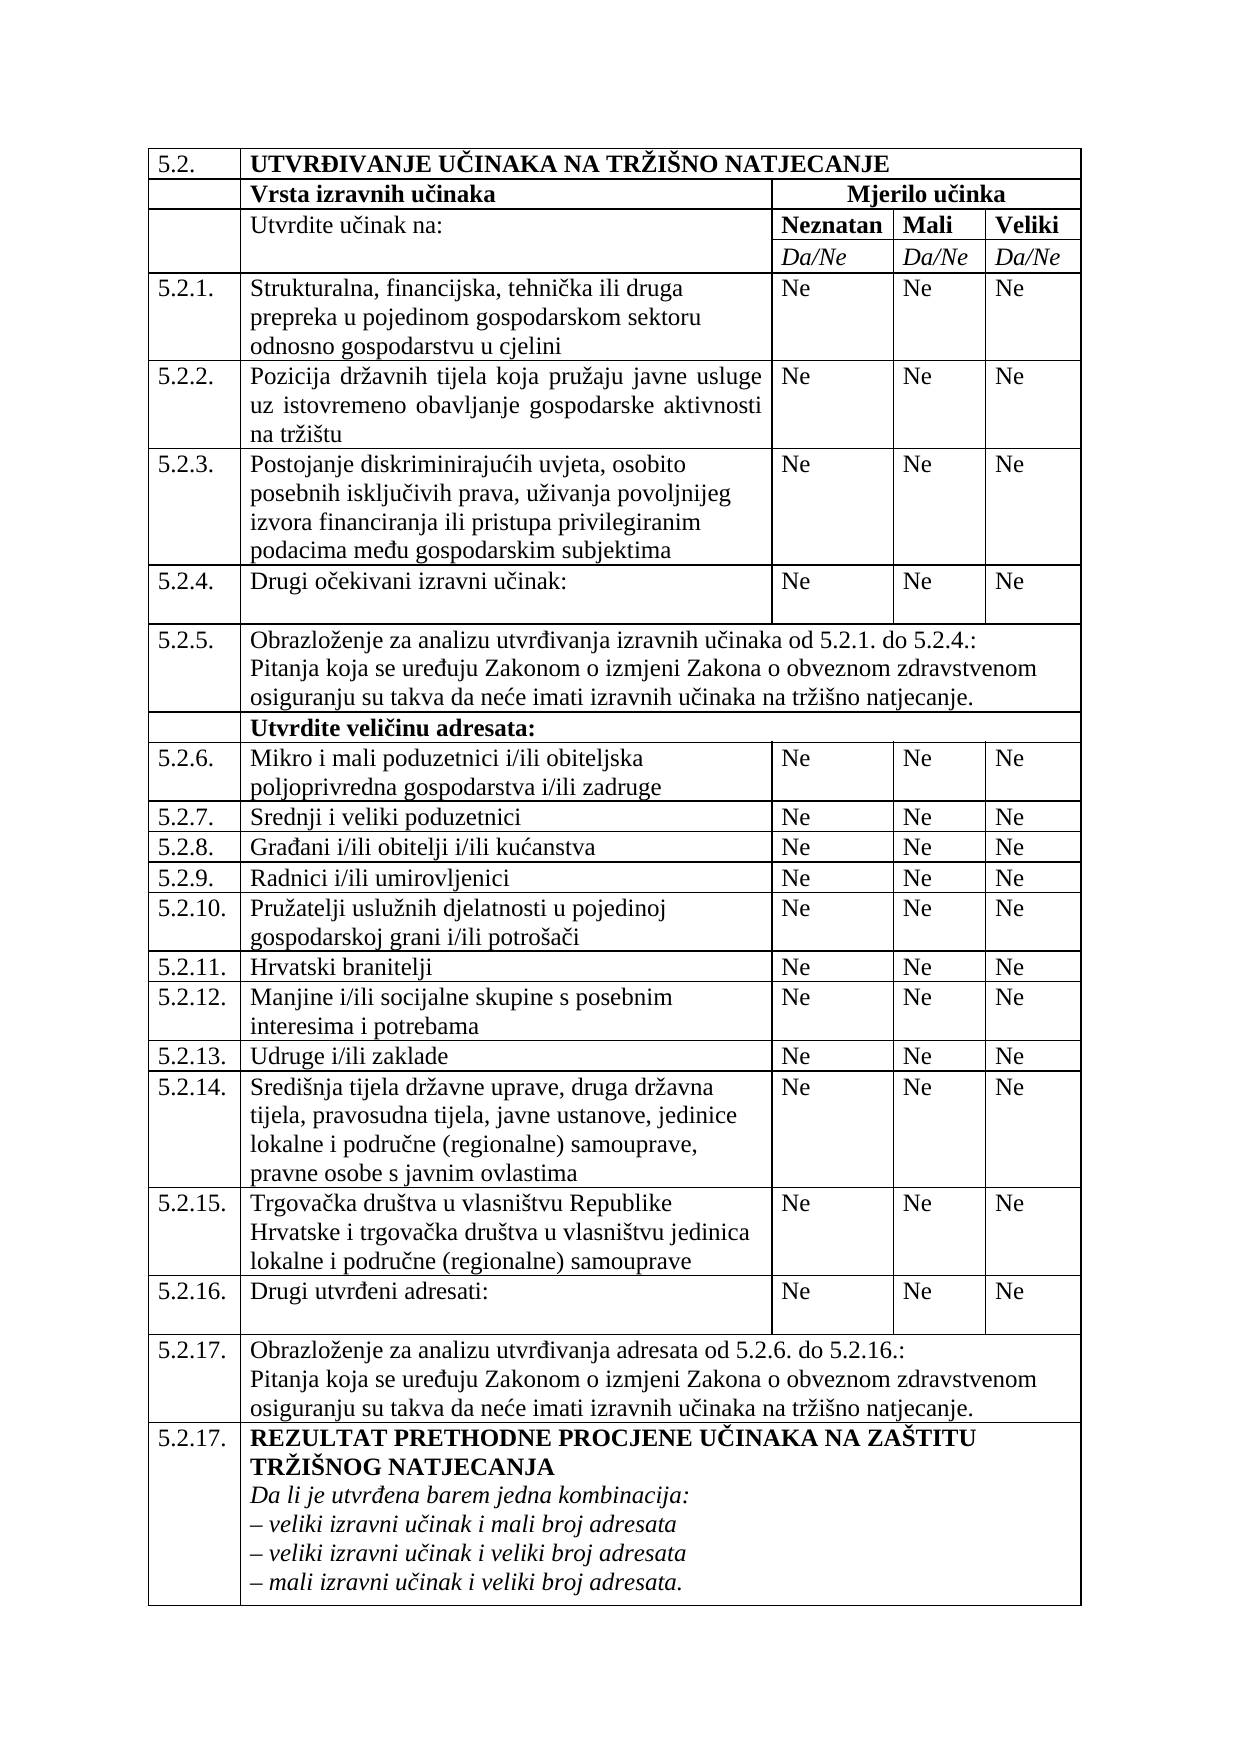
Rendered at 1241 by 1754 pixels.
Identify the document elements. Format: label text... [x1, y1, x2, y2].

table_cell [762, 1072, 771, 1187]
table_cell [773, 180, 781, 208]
table_cell Ne [773, 566, 893, 623]
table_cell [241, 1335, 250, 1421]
table_cell 5.2.16. [149, 1276, 240, 1333]
table_cell 5.2.1. [149, 274, 240, 360]
table_cell Da/Ne [894, 240, 985, 272]
table_cell 5.2.12. [149, 982, 240, 1040]
table_cell Ne [986, 361, 1080, 448]
table_cell [231, 713, 240, 741]
table_cell 5.2.3. [149, 449, 240, 564]
table_cell Ne [986, 449, 1080, 564]
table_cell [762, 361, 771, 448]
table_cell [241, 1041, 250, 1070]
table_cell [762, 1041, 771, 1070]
table_cell Ne [773, 802, 893, 831]
table_cell 5.2.10. [149, 893, 240, 950]
table_cell Ne [773, 1072, 893, 1187]
table_cell Ne [894, 743, 985, 800]
table_cell Ne [773, 1188, 893, 1274]
table_cell Ne [986, 566, 1080, 623]
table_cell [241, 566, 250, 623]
table_cell Ne [773, 361, 893, 448]
table_cell 5.2.4. [149, 566, 240, 623]
table_cell Ne [773, 952, 893, 981]
table_cell 5.2.17. [149, 1423, 240, 1605]
table_cell Ne [773, 863, 893, 891]
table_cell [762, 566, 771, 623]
table_cell Da/Ne [773, 240, 893, 272]
table_cell Ne [986, 863, 1080, 891]
table_cell Da/Ne [986, 240, 1080, 272]
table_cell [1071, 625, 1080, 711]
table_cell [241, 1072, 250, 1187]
table_cell Ne [773, 743, 893, 800]
table_cell Utvrdite učinak na: [241, 210, 771, 272]
table_cell Ne [773, 893, 893, 950]
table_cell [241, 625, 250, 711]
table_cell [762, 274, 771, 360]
table_cell Ne [773, 982, 893, 1040]
table_cell [149, 713, 158, 741]
table_cell 5.2.14. [149, 1072, 240, 1187]
table_cell Ne [773, 1276, 893, 1333]
table_cell Ne [986, 1188, 1080, 1274]
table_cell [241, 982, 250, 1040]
table_cell 5.2.2. [149, 361, 240, 448]
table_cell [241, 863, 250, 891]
table_cell [231, 180, 240, 208]
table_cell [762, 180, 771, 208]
table_cell 5.2.17. [149, 1335, 240, 1421]
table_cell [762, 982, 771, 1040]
table_cell Ne [894, 802, 985, 831]
table_cell Ne [986, 952, 1080, 981]
table_cell Ne [986, 982, 1080, 1040]
table_cell 5.2.5. [149, 625, 240, 711]
table_cell Ne [986, 1072, 1080, 1187]
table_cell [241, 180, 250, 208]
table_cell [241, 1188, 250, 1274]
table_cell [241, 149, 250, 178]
table_cell Ne [986, 1276, 1080, 1333]
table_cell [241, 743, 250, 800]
table_cell Ne [894, 361, 985, 448]
table_cell Ne [773, 1041, 893, 1070]
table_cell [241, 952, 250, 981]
table_cell Ne [773, 449, 893, 564]
table_cell Ne [986, 743, 1080, 800]
table_cell Ne [894, 832, 985, 861]
table_cell Ne [986, 1041, 1080, 1070]
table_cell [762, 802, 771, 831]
table_cell Ne [894, 274, 985, 360]
table_cell Ne [894, 1276, 985, 1333]
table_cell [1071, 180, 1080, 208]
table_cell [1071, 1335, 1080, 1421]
table_cell Ne [894, 449, 985, 564]
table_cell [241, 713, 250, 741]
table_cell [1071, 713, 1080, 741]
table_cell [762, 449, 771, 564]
table_cell Ne [894, 893, 985, 950]
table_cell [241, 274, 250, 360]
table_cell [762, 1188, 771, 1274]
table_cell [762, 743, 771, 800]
table_cell [149, 180, 158, 208]
table_cell Ne [894, 952, 985, 981]
table_cell Ne [773, 832, 893, 861]
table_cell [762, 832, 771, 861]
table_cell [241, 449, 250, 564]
table_cell Ne [986, 802, 1080, 831]
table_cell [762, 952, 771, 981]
table_cell Ne [986, 832, 1080, 861]
table_cell Ne [773, 274, 893, 360]
table_cell [149, 210, 240, 272]
table_cell Ne [894, 1188, 985, 1274]
table_cell Ne [986, 274, 1080, 360]
table_cell 5.2.6. [149, 743, 240, 800]
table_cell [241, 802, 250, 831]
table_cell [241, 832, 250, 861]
table_cell Ne [894, 1072, 985, 1187]
table_cell 5.2.15. [149, 1188, 240, 1274]
table_cell Ne [986, 893, 1080, 950]
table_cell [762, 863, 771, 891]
table_cell Ne [894, 982, 985, 1040]
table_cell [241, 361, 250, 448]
table_cell Ne [894, 863, 985, 891]
table_cell Ne [894, 1041, 985, 1070]
table_cell Ne [894, 566, 985, 623]
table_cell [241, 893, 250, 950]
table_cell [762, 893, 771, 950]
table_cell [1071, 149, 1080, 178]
